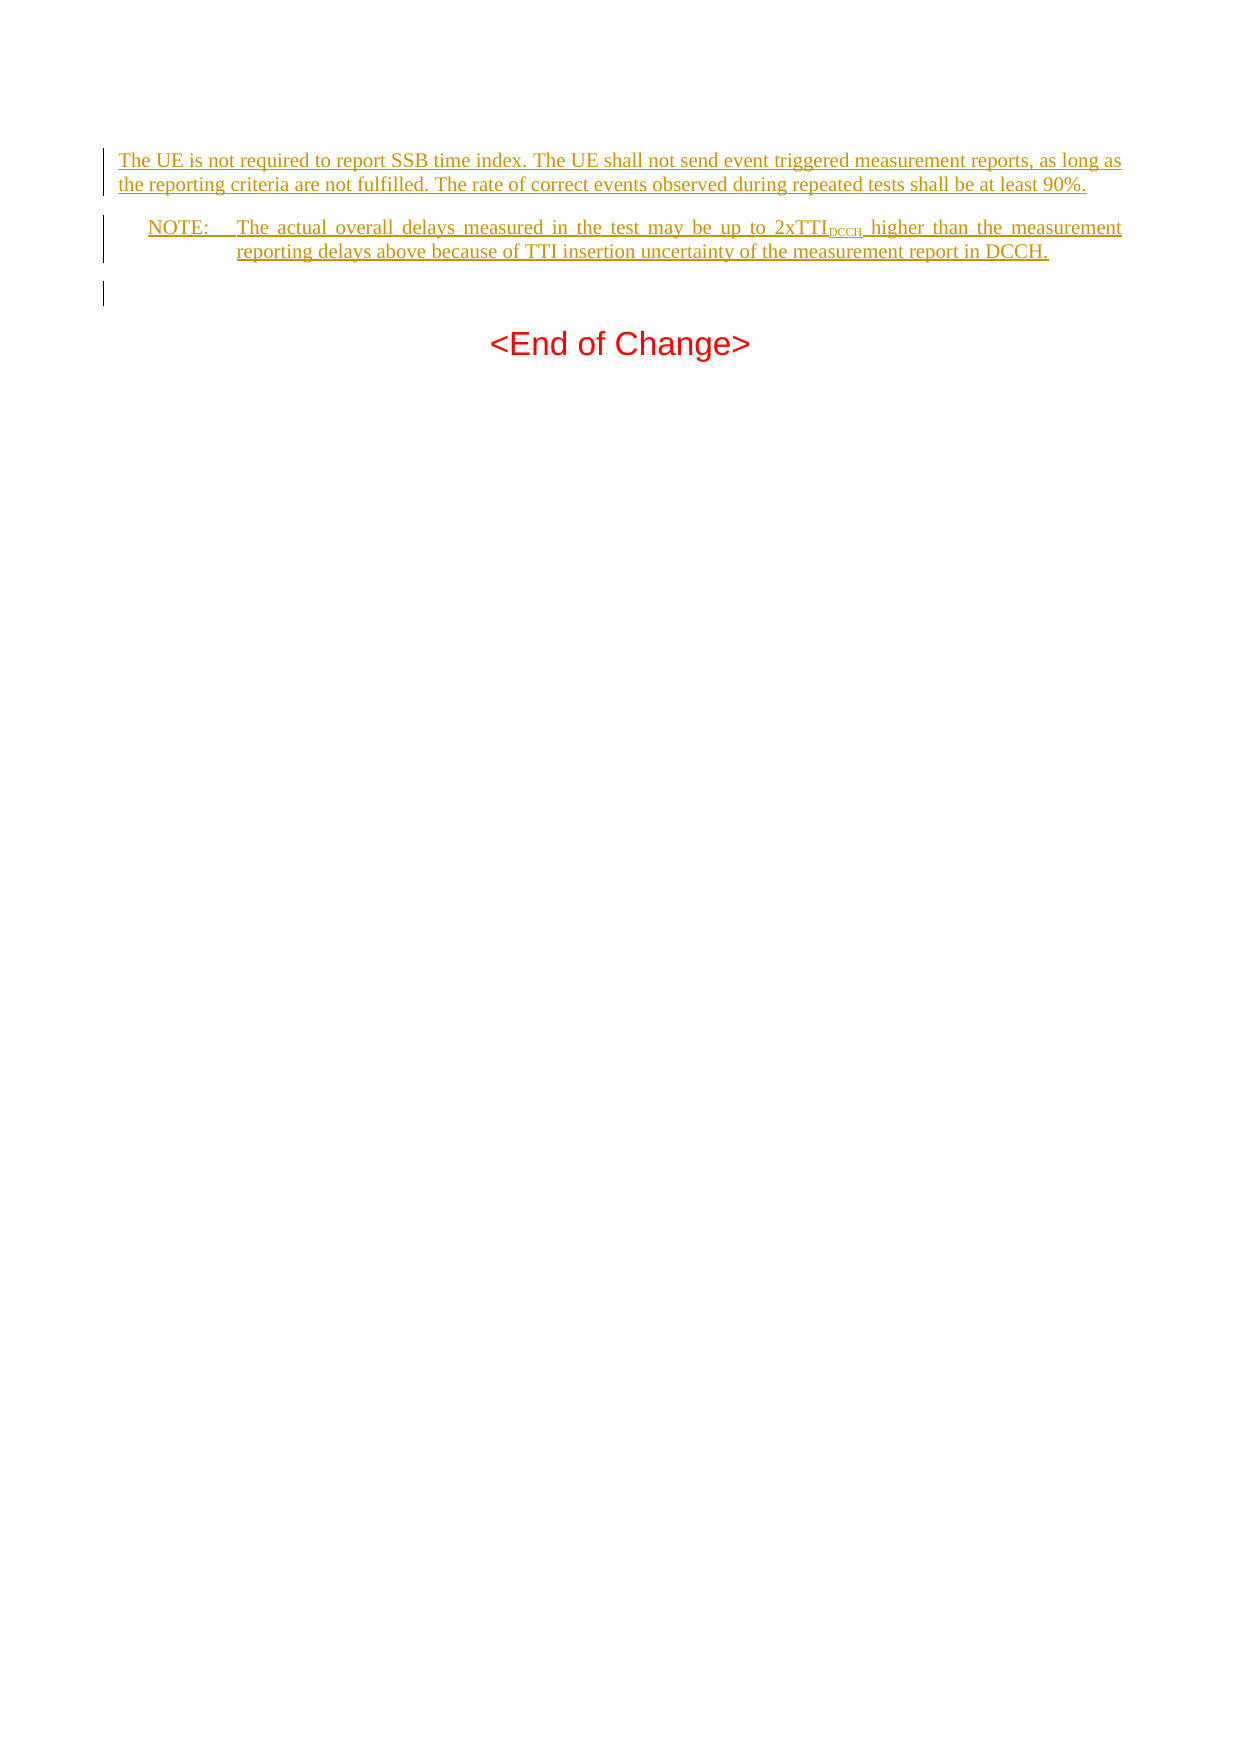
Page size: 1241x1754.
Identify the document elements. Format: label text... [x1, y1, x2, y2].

text <End of Change> [118, 324, 1122, 363]
